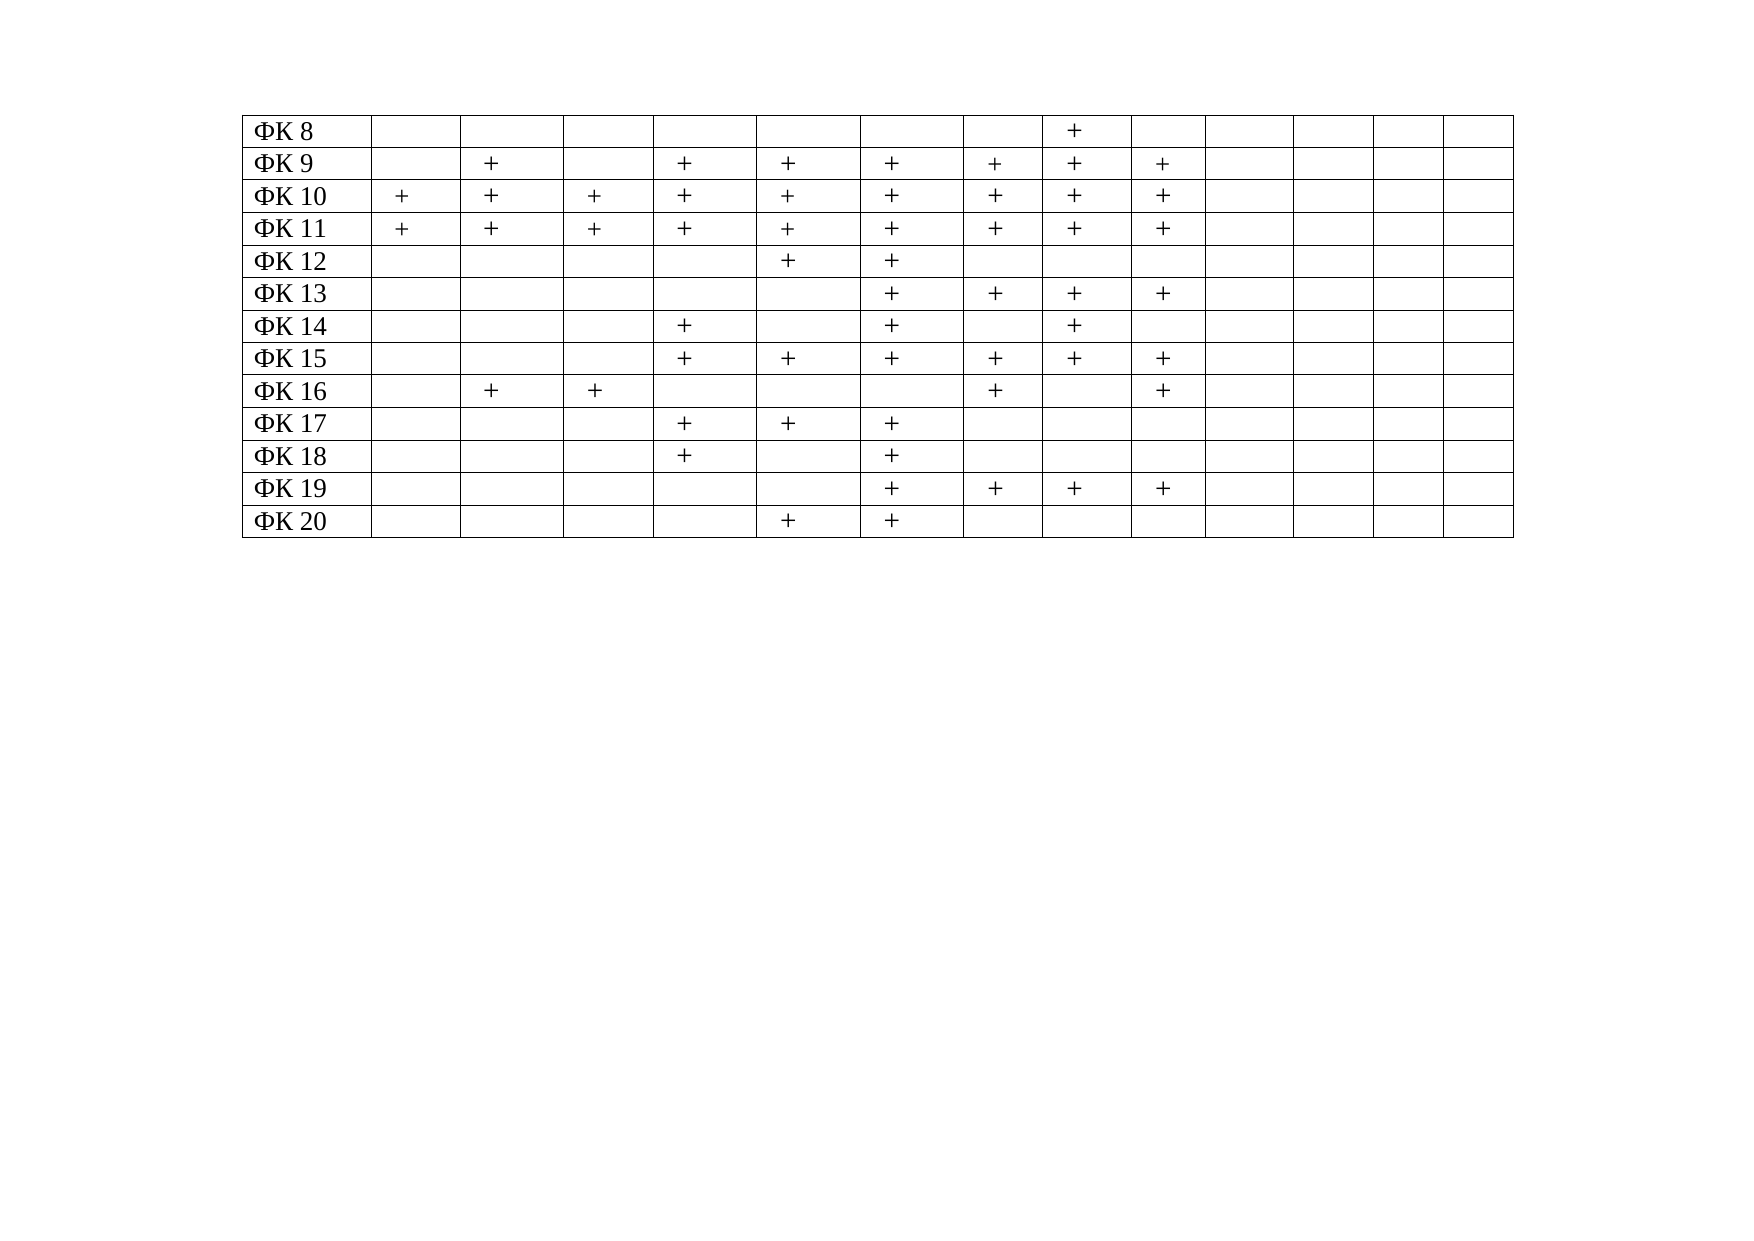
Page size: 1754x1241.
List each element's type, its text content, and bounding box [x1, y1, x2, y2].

table_cell + [1043, 148, 1131, 179]
table_cell ФК 17 [243, 408, 371, 439]
table_cell [1444, 473, 1513, 504]
table_cell [1374, 246, 1443, 277]
table_cell + [964, 278, 1042, 309]
table_cell [1374, 311, 1443, 342]
table_cell + [861, 473, 963, 504]
table_cell + [654, 441, 756, 472]
table_cell + [654, 343, 756, 374]
table_cell + [564, 375, 653, 407]
table_cell [1374, 148, 1443, 179]
table_cell + [861, 311, 963, 342]
table_cell ФК 8 [243, 116, 371, 147]
table_cell [1374, 116, 1443, 147]
table_cell [1294, 213, 1373, 244]
table_cell + [861, 343, 963, 374]
table_cell + [461, 375, 563, 407]
table_cell [964, 441, 1042, 472]
table_cell + [757, 246, 860, 277]
table_cell [654, 278, 756, 309]
table_cell + [757, 180, 860, 212]
table_cell + [757, 148, 860, 179]
table_cell + [1043, 213, 1131, 244]
table_cell ФК 11 [243, 213, 371, 244]
table_cell + [1132, 473, 1205, 504]
table_cell [1294, 311, 1373, 342]
table_cell [654, 473, 756, 504]
table_cell [372, 246, 460, 277]
table_cell [372, 441, 460, 472]
table_cell [1043, 375, 1131, 407]
table_cell [757, 375, 860, 407]
table_cell [372, 278, 460, 309]
table_cell [564, 343, 653, 374]
table_cell [654, 116, 756, 147]
table_cell [1294, 278, 1373, 309]
table_cell [1132, 506, 1205, 537]
table_cell + [964, 180, 1042, 212]
table_cell [1374, 473, 1443, 504]
table_cell + [861, 180, 963, 212]
table_cell [1294, 506, 1373, 537]
table_cell [372, 375, 460, 407]
table_cell ФК 12 [243, 246, 371, 277]
table_cell [1206, 343, 1293, 374]
table_cell [757, 473, 860, 504]
table_cell + [1043, 343, 1131, 374]
table_cell [1444, 246, 1513, 277]
table_cell ФК 15 [243, 343, 371, 374]
table_cell [654, 506, 756, 537]
table_cell [654, 375, 756, 407]
table_cell + [1132, 278, 1205, 309]
table_cell [861, 375, 963, 407]
table_cell + [1043, 180, 1131, 212]
table_cell [1444, 343, 1513, 374]
table_cell + [1132, 375, 1205, 407]
table_cell [461, 343, 563, 374]
table_cell + [757, 506, 860, 537]
table_cell [1206, 246, 1293, 277]
table_cell [1043, 408, 1131, 439]
table_cell [757, 278, 860, 309]
table_cell [861, 116, 963, 147]
table_cell + [372, 213, 460, 244]
table_cell + [654, 311, 756, 342]
table_cell [372, 343, 460, 374]
table_cell [372, 473, 460, 504]
table_cell [1206, 506, 1293, 537]
table_cell [372, 311, 460, 342]
table_cell [1043, 506, 1131, 537]
table_cell [1206, 441, 1293, 472]
table_cell + [461, 213, 563, 244]
table_cell + [861, 278, 963, 309]
table_cell [1206, 116, 1293, 147]
table_cell + [1132, 148, 1205, 179]
table_cell ФК 19 [243, 473, 371, 504]
table_cell [461, 116, 563, 147]
table_cell + [564, 213, 653, 244]
table_cell [1132, 116, 1205, 147]
table_cell [1444, 375, 1513, 407]
table_cell [1206, 180, 1293, 212]
table_cell [1294, 180, 1373, 212]
table_cell [564, 408, 653, 439]
table_cell [1043, 246, 1131, 277]
table_cell [1444, 213, 1513, 244]
table_cell [1294, 148, 1373, 179]
table_cell + [964, 148, 1042, 179]
table_cell [1132, 246, 1205, 277]
table_cell + [757, 343, 860, 374]
table_cell [757, 116, 860, 147]
table_cell + [757, 213, 860, 244]
table_cell + [654, 213, 756, 244]
table_cell [564, 506, 653, 537]
table_cell + [964, 343, 1042, 374]
table_cell [1132, 408, 1205, 439]
table_cell + [1132, 180, 1205, 212]
table_cell [1206, 278, 1293, 309]
table_cell [1444, 180, 1513, 212]
table_cell [564, 116, 653, 147]
table_cell + [1132, 343, 1205, 374]
table_cell + [1132, 213, 1205, 244]
table_cell [461, 441, 563, 472]
table_cell [654, 246, 756, 277]
table_cell [757, 441, 860, 472]
table_cell [964, 116, 1042, 147]
table_cell + [964, 473, 1042, 504]
table_cell ФК 20 [243, 506, 371, 537]
table_cell + [1043, 116, 1131, 147]
table_cell [964, 246, 1042, 277]
table_cell [1206, 408, 1293, 439]
table_cell + [461, 148, 563, 179]
table_cell [1374, 506, 1443, 537]
table_cell ФК 16 [243, 375, 371, 407]
table_cell [1294, 116, 1373, 147]
table_cell [1132, 311, 1205, 342]
table_cell [964, 311, 1042, 342]
table_cell [564, 311, 653, 342]
table_cell [1374, 213, 1443, 244]
table_cell ФК 14 [243, 311, 371, 342]
table_cell + [654, 148, 756, 179]
table_cell [372, 148, 460, 179]
table_cell + [654, 408, 756, 439]
table_cell [1132, 441, 1205, 472]
table_cell [1206, 311, 1293, 342]
table_cell + [654, 180, 756, 212]
table_cell [564, 246, 653, 277]
table_cell [1444, 311, 1513, 342]
table_cell [1444, 148, 1513, 179]
table_cell [1206, 375, 1293, 407]
table_cell + [861, 441, 963, 472]
table_cell + [372, 180, 460, 212]
table_cell [1374, 441, 1443, 472]
table_cell [564, 441, 653, 472]
table_cell [964, 506, 1042, 537]
table_cell ФК 9 [243, 148, 371, 179]
table_cell + [861, 246, 963, 277]
table_cell [461, 311, 563, 342]
table_cell [1294, 343, 1373, 374]
table_cell [461, 473, 563, 504]
table_cell [1043, 441, 1131, 472]
table_cell [1444, 116, 1513, 147]
table_cell [1294, 246, 1373, 277]
table_cell [372, 116, 460, 147]
table_cell + [564, 180, 653, 212]
table_cell [1294, 408, 1373, 439]
table_cell [461, 506, 563, 537]
table_cell [1374, 375, 1443, 407]
table_cell [1206, 213, 1293, 244]
table_cell [1206, 473, 1293, 504]
table_cell [372, 408, 460, 439]
table_cell [757, 311, 860, 342]
table_cell [1444, 278, 1513, 309]
table_cell ФК 10 [243, 180, 371, 212]
table_cell + [1043, 278, 1131, 309]
table_cell [1294, 473, 1373, 504]
table_cell + [964, 213, 1042, 244]
table_cell [461, 408, 563, 439]
table_cell [564, 473, 653, 504]
table_cell [1294, 375, 1373, 407]
table_cell [372, 506, 460, 537]
table_cell [1374, 343, 1443, 374]
table_cell + [964, 375, 1042, 407]
table_cell [564, 148, 653, 179]
table_cell + [757, 408, 860, 439]
table_cell [1294, 441, 1373, 472]
table_cell + [861, 506, 963, 537]
table_cell + [1043, 311, 1131, 342]
table_cell + [861, 148, 963, 179]
table_cell [564, 278, 653, 309]
table_cell + [861, 408, 963, 439]
table_cell [1444, 441, 1513, 472]
table_cell + [861, 213, 963, 244]
table_cell + [1043, 473, 1131, 504]
table_cell [1444, 506, 1513, 537]
table_cell [461, 278, 563, 309]
table_cell [1206, 148, 1293, 179]
table_cell + [461, 180, 563, 212]
table_cell [964, 408, 1042, 439]
table_cell [1444, 408, 1513, 439]
table_cell [1374, 278, 1443, 309]
table_cell ФК 18 [243, 441, 371, 472]
table_cell [461, 246, 563, 277]
table_cell ФК 13 [243, 278, 371, 309]
table_cell [1374, 180, 1443, 212]
table_cell [1374, 408, 1443, 439]
